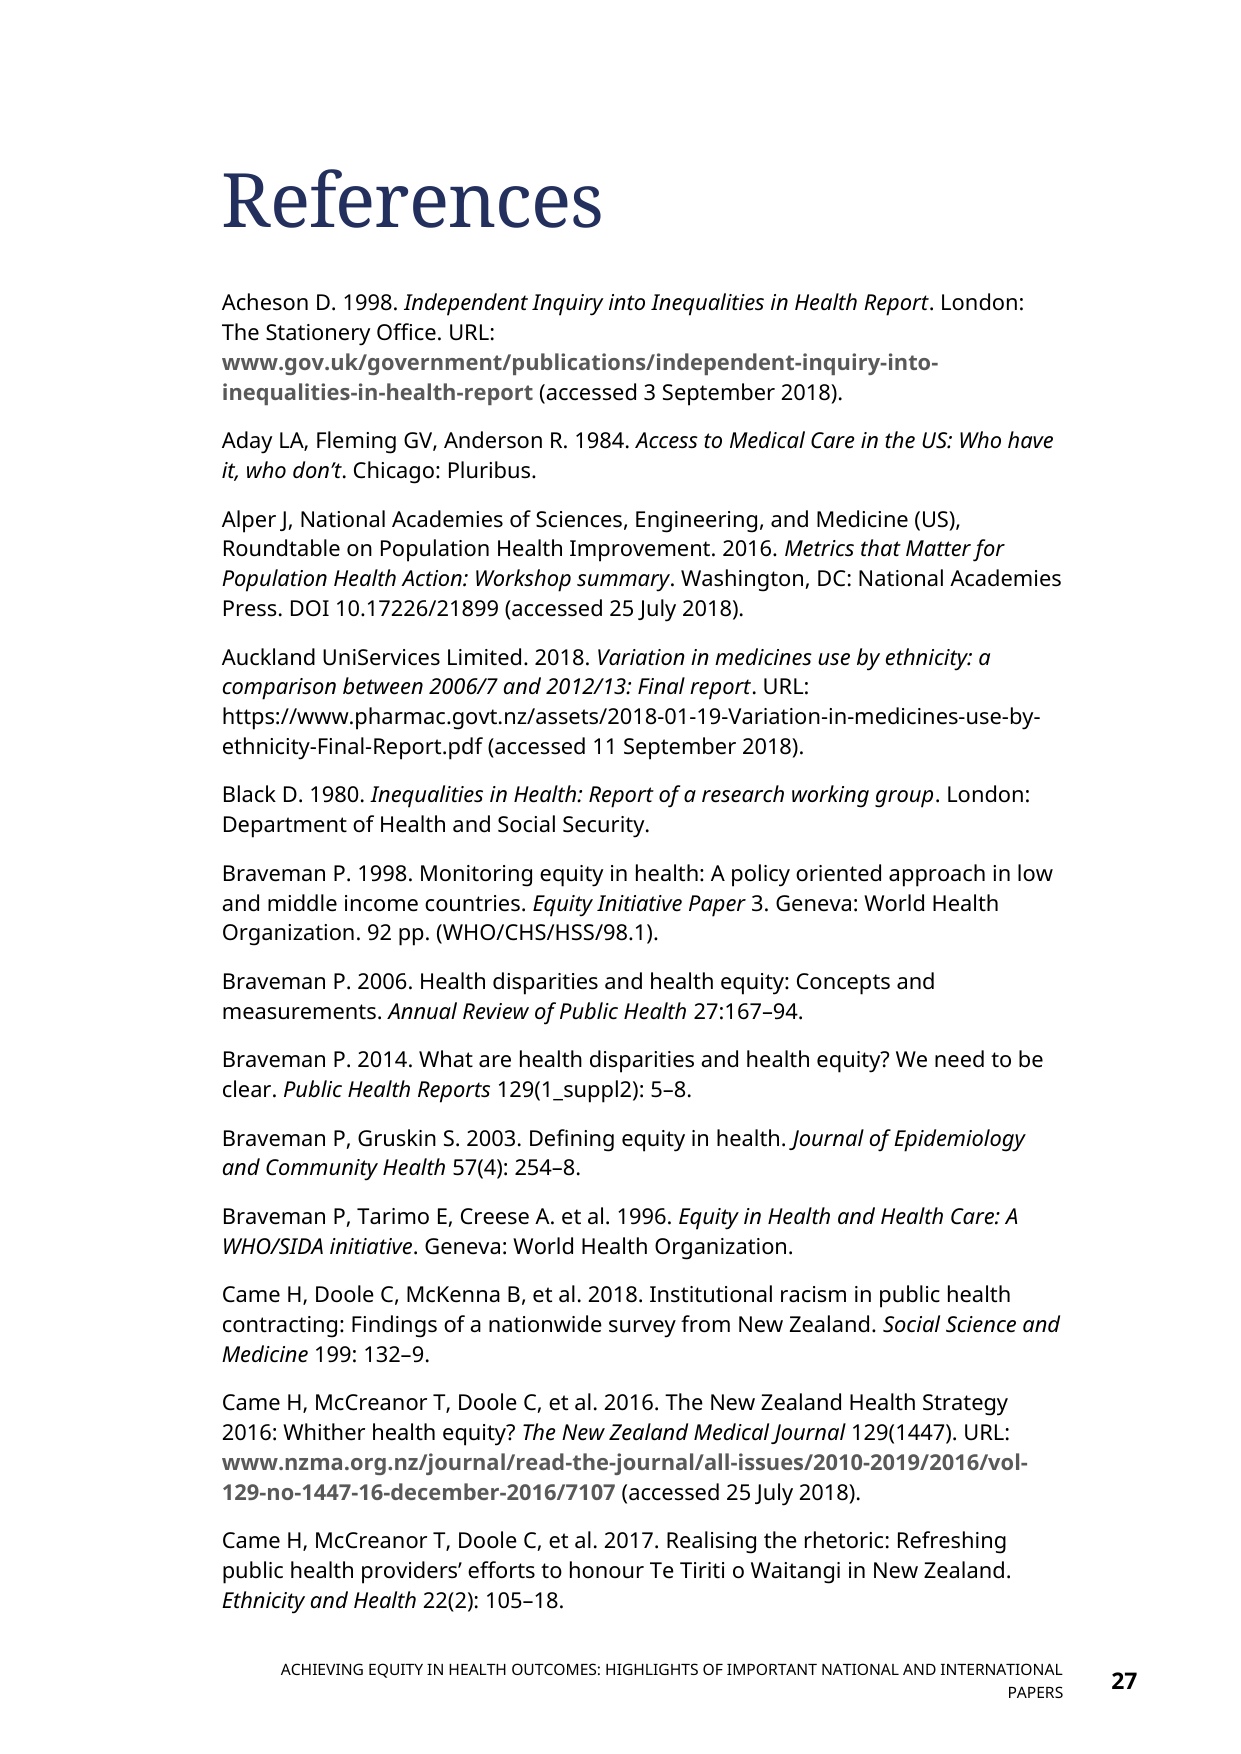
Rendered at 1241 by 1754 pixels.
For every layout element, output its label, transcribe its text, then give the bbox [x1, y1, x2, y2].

text Came H, Doole C, McKenna B, et al. 2018. Institutional racism in public health contracting: Findings of a nationwide survey from New Zealand. Social Science and Medicine 199: 132–9. [222, 1279, 1063, 1369]
text Acheson D. 1998. Independent Inquiry into Inequalities in Health Report. London: The Stationery Office. URL: www.gov.uk/government/publications/independent-inquiry-into-inequalities-in-health-report (accessed 3 September 2018). [222, 287, 1063, 407]
text Auckland UniServices Limited. 2018. Variation in medicines use by ethnicity: a comparison between 2006/7 and 2012/13: Final report. URL: https://www.pharmac.govt.nz/assets/2018-01-19-Variation-in-medicines-use-by-ethnicity-Final-Report.pdf (accessed 11 September 2018). [222, 642, 1063, 761]
text Braveman P, Tarimo E, Creese A. et al. 1996. Equity in Health and Health Care: A WHO/SIDA initiative. Geneva: World Health Organization. [222, 1201, 1063, 1261]
text Braveman P. 1998. Monitoring equity in health: A policy oriented approach in low and middle income countries. Equity Initiative Paper 3. Geneva: World Health Organization. 92 pp. (WHO/CHS/HSS/98.1). [222, 858, 1063, 947]
text Braveman P. 2014. What are health disparities and health equity? We need to be clear. Public Health Reports 129(1_suppl2): 5–8. [222, 1044, 1063, 1104]
text Black D. 1980. Inequalities in Health: Report of a research working group. London: Department of Health and Social Security. [222, 779, 1063, 839]
text Aday LA, Fleming GV, Anderson R. 1984. Access to Medical Care in the US: Who have it, who don’t. Chicago: Pluribus. [222, 425, 1063, 485]
text Braveman P. 2006. Health disparities and health equity: Concepts and measurements. Annual Review of Public Health 27:167–94. [222, 966, 1063, 1026]
text Alper J, National Academies of Sciences, Engineering, and Medicine (US), Roundtable on Population Health Improvement. 2016. Metrics that Matter for Population Health Action: Workshop summary. Washington, DC: National Academies Press. DOI 10.17226/21899 (accessed 25 July 2018). [222, 504, 1063, 623]
subtitle References [222, 148, 1063, 250]
text Came H, McCreanor T, Doole C, et al. 2017. Realising the rhetoric: Refreshing public health providers’ efforts to honour Te Tiriti o Waitangi in New Zealand. Ethnicity and Health 22(2): 105–18. [222, 1525, 1063, 1615]
text Braveman P, Gruskin S. 2003. Defining equity in health. Journal of Epidemiology and Community Health 57(4): 254–8. [222, 1123, 1063, 1182]
text Came H, McCreanor T, Doole C, et al. 2016. The New Zealand Health Strategy 2016: Whither health equity? The New Zealand Medical Journal 129(1447). URL: www.nzma.org.nz/journal/read-the-journal/all-issues/2010-2019/2016/vol-129-no-1447-16-december-2016/7107 (accessed 25 July 2018). [222, 1387, 1063, 1507]
